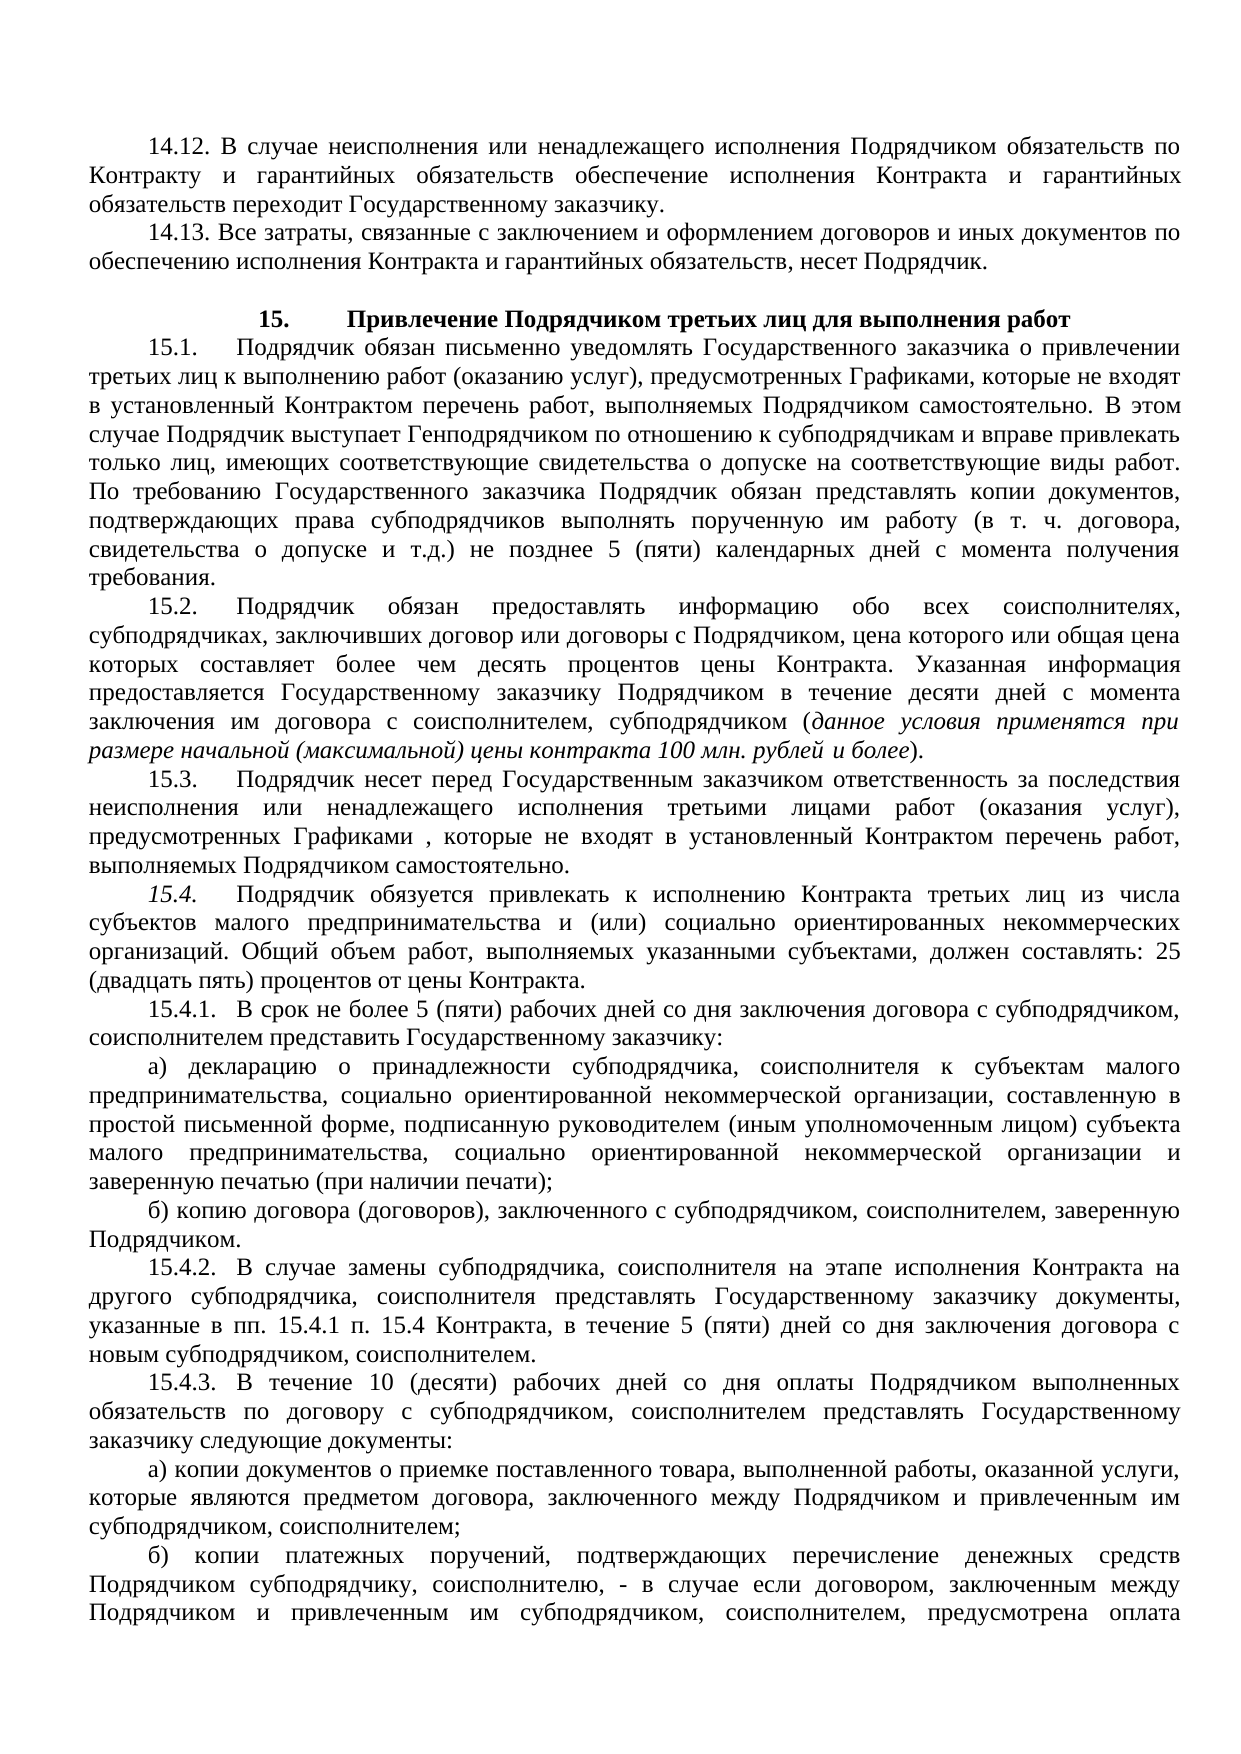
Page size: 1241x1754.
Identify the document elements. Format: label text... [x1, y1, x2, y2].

text 14.13. Все затраты, связанные с заключением и оформлением договоров и иных документов по обеспечению исполнения Контракта и гарантийных обязательств, несет Подрядчик. [89, 217, 1181, 275]
list В случае замены субподрядчика, соисполнителя на этапе исполнения Контракта на другого субподрядчика, соисполнителя представлять Государственному заказчику документы, указанные в пп. 15.4.1 п. 15.4 Контракта, в течение 5 (пяти) дней со дня заключения договора с новым субподрядчиком, соисполнителем. [89, 1252, 1181, 1367]
list Подрядчик обязан предоставлять информацию обо всех соисполнителях, субподрядчиках, заключивших договор или договоры с Подрядчиком, цена которого или общая цена которых составляет более чем десять процентов цены Контракта. Указанная информация предоставляется Государственному заказчику Подрядчиком в течение десяти дней с момента заключения им договора с соисполнителем, субподрядчиком (данное условия применятся при размере начальной (максимальной) цены контракта 100 млн. рублей и более). [89, 591, 1181, 764]
list Подрядчик несет перед Государственным заказчиком ответственность за последствия неисполнения или ненадлежащего исполнения третьими лицами работ (оказания услуг), предусмотренных Графиками , которые не входят в установленный Контрактом перечень работ, выполняемых Подрядчиком самостоятельно. [89, 764, 1181, 879]
list В срок не более 5 (пяти) рабочих дней со дня заключения договора с субподрядчиком, соисполнителем представить Государственному заказчику: [89, 994, 1181, 1051]
list Привлечение Подрядчиком третьих лиц для выполнения работ [89, 304, 1181, 332]
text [89, 1540, 1181, 1626]
text а) копии документов о приемке поставленного товара, выполненной работы, оказанной услуги, которые являются предметом договора, заключенного между Подрядчиком и привлеченным им субподрядчиком, соисполнителем; [89, 1454, 1181, 1540]
list В течение 10 (десяти) рабочих дней со дня оплаты Подрядчиком выполненных обязательств по договору с субподрядчиком, соисполнителем представлять Государственному заказчику следующие документы: [89, 1367, 1181, 1454]
text а) декларацию о принадлежности субподрядчика, соисполнителя к субъектам малого предпринимательства, социально ориентированной некоммерческой организации, составленную в простой письменной форме, подписанную руководителем (иным уполномоченным лицом) субъекта малого предпринимательства, социально ориентированной некоммерческой организации и заверенную печатью (при наличии печати); [89, 1051, 1181, 1195]
text б) копию договора (договоров), заключенного с субподрядчиком, соисполнителем, заверенную Подрядчиком. [89, 1195, 1181, 1252]
list Подрядчик обязан письменно уведомлять Государственного заказчика о привлечении третьих лиц к выполнению работ (оказанию услуг), предусмотренных Графиками, которые не входят в установленный Контрактом перечень работ, выполняемых Подрядчиком самостоятельно. В этом случае Подрядчик выступает Генподрядчиком по отношению к субподрядчикам и вправе привлекать только лиц, имеющих соответствующие свидетельства о допуске на соответствующие виды работ. По требованию Государственного заказчика Подрядчик обязан представлять копии документов, подтверждающих права субподрядчиков выполнять порученную им работу (в т. ч. договора, свидетельства о допуске и т.д.) не позднее 5 (пяти) календарных дней с момента получения требования. [89, 332, 1181, 591]
text 14.12. В случае неисполнения или ненадлежащего исполнения Подрядчиком обязательств по Контракту и гарантийных обязательств обеспечение исполнения Контракта и гарантийных обязательств переходит Государственному заказчику. [89, 131, 1181, 217]
list Подрядчик обязуется привлекать к исполнению Контракта третьих лиц из числа субъектов малого предпринимательства и (или) социально ориентированных некоммерческих организаций. Общий объем работ, выполняемых указанными субъектами, должен составлять: 25 (двадцать пять) процентов от цены Контракта. [89, 879, 1181, 994]
